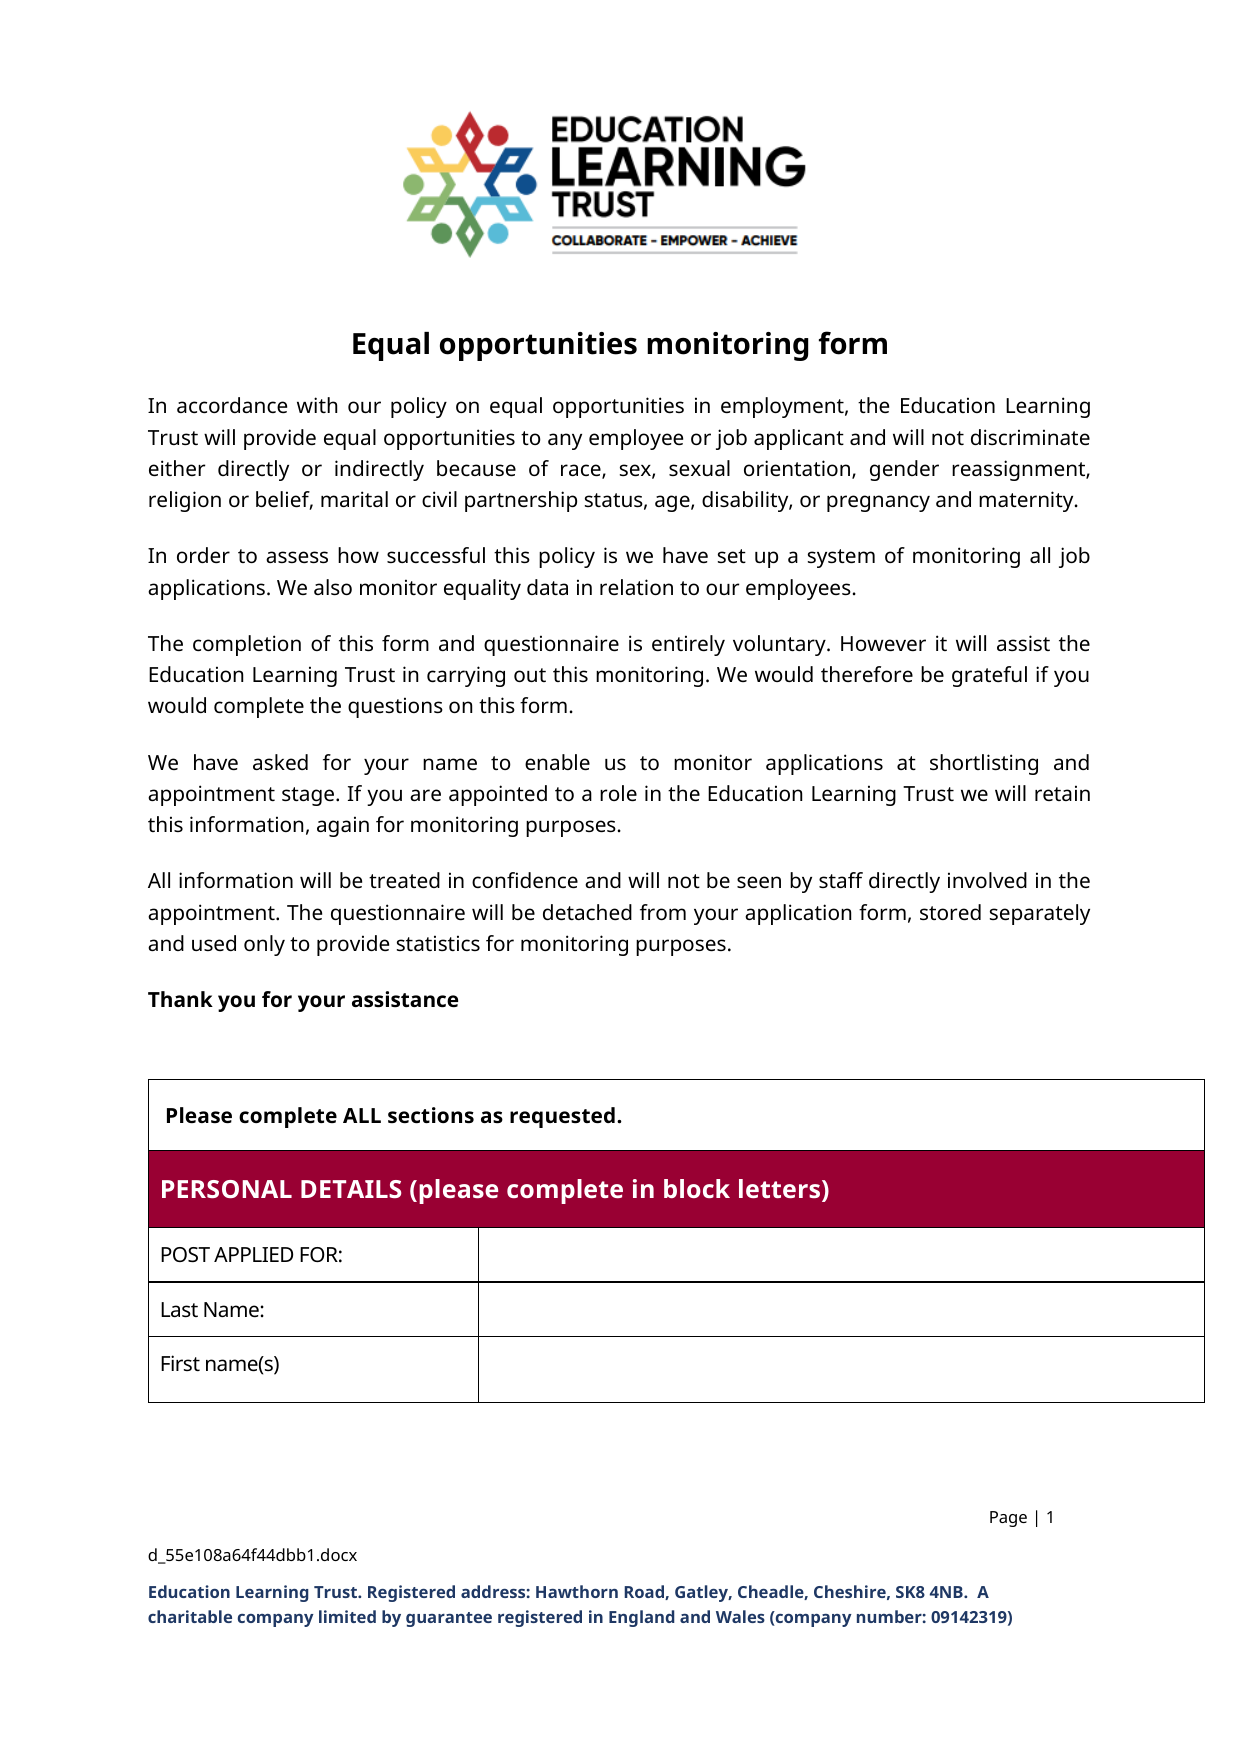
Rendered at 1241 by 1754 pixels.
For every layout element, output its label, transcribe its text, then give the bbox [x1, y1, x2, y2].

picture [367, 86, 873, 283]
subtitle Thank you for your assistance [148, 985, 1092, 1014]
subtitle Equal opportunities monitoring form [148, 323, 1092, 363]
subtitle In accordance with our policy on equal opportunities in employment, the Education Learning Trust will provide equal opportunities to any employee or job applicant and will not discriminate either directly or indirectly because of race, sex, sexual orientation, gender reassignment, religion or belief, marital or civil partnership status, age, disability, or pregnancy and maternity. [148, 392, 1092, 514]
subtitle The completion of this form and questionnaire is entirely voluntary. However it will assist the Education Learning Trust in carrying out this monitoring. We would therefore be grateful if you would complete the questions on this form. [148, 629, 1092, 720]
table_header Please complete ALL sections as requested. [149, 1080, 1204, 1150]
subtitle We have asked for your name to enable us to monitor applications at shortlisting and appointment stage. If you are appointed to a role in the Education Learning Trust we will retain this information, again for monitoring purposes. [148, 748, 1092, 839]
table_cell [479, 1228, 1204, 1281]
table_cell Last Name: [149, 1283, 478, 1336]
subtitle All information will be treated in confidence and will not be seen by staff directly involved in the appointment. The questionnaire will be detached from your application form, stored separately and used only to provide statistics for monitoring purposes. [148, 867, 1092, 957]
subtitle In order to assess how successful this policy is we have set up a system of monitoring all job applications. We also monitor equality data in relation to our employees. [148, 542, 1092, 601]
table_cell [479, 1337, 1204, 1402]
table_cell PERSONAL DETAILS (please complete in block letters) [149, 1151, 1204, 1227]
table_cell [479, 1283, 1204, 1336]
table_cell First name(s) [149, 1337, 478, 1402]
table_cell POST APPLIED FOR: [149, 1228, 478, 1281]
